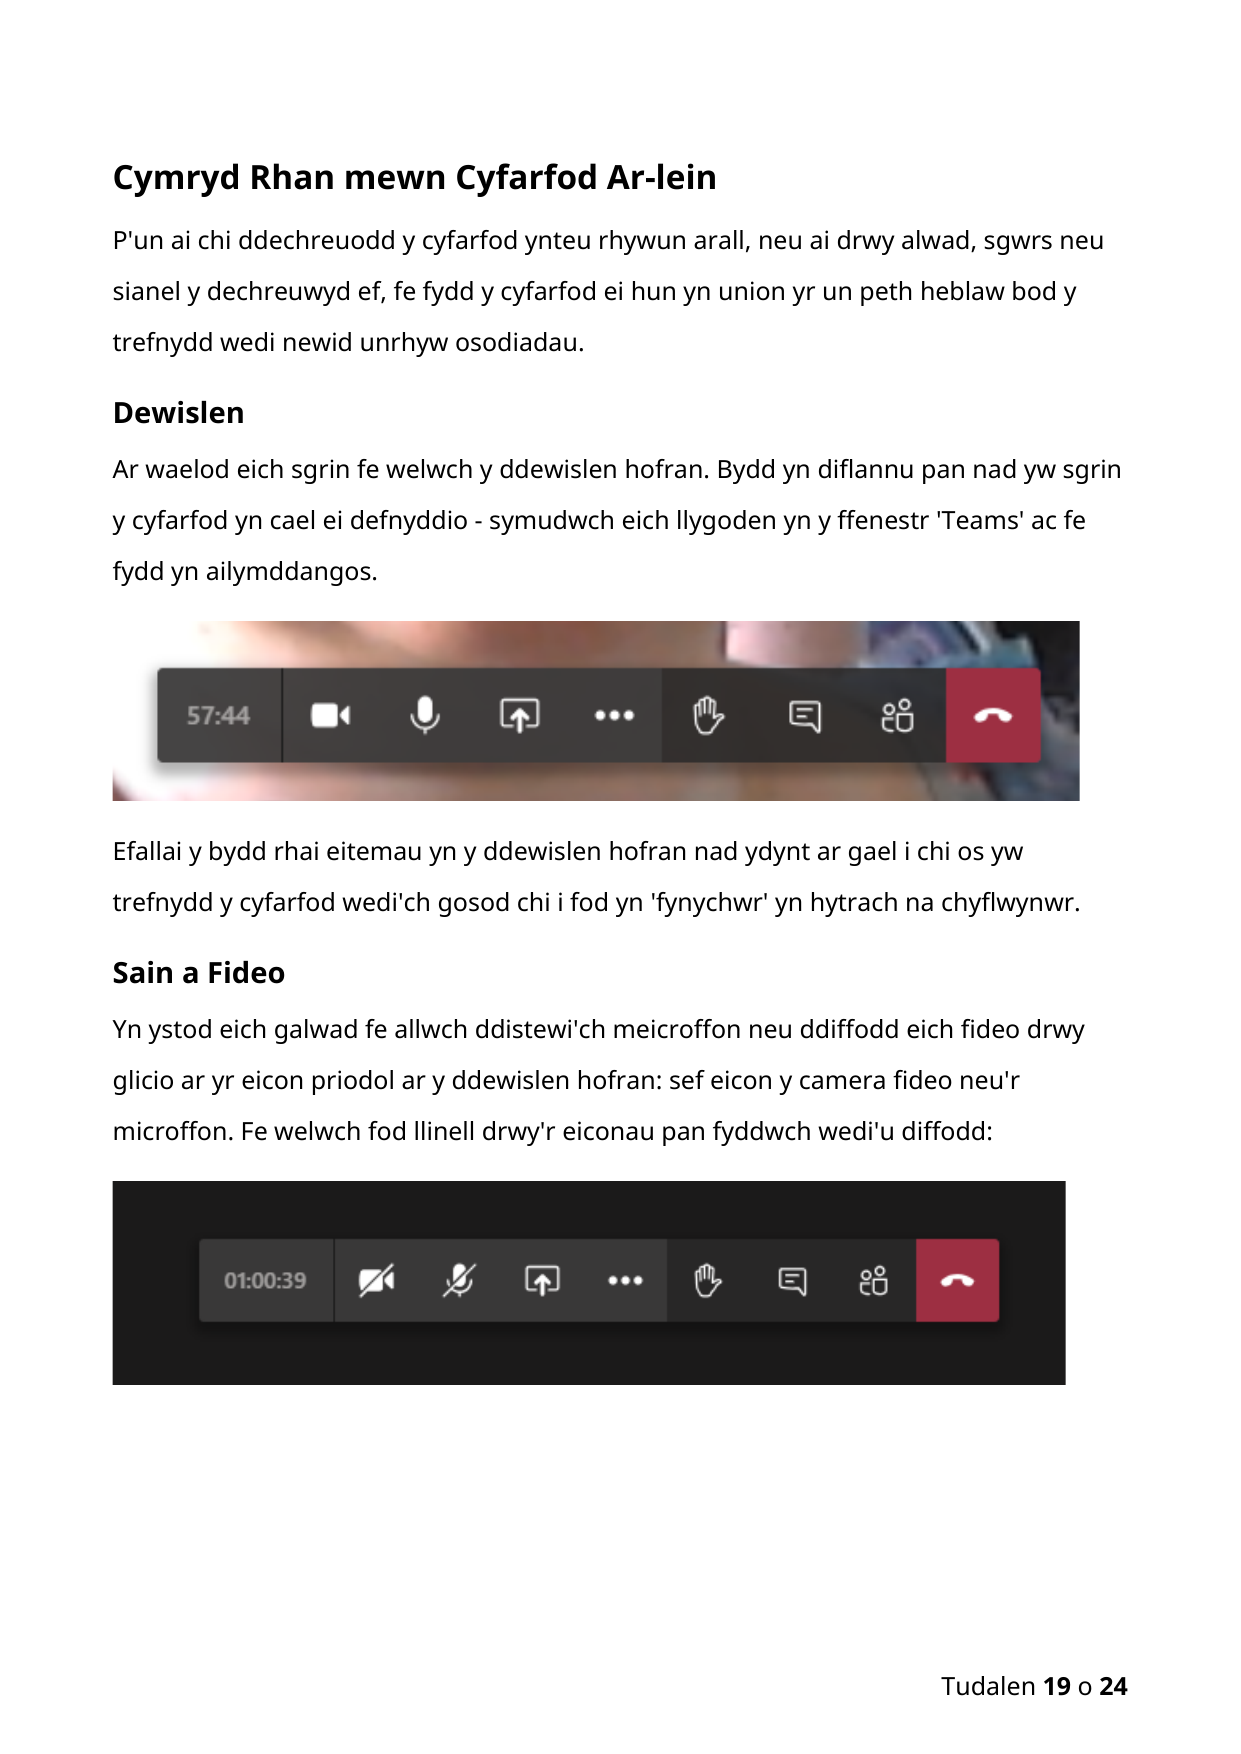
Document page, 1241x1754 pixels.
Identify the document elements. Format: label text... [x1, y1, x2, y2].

text Efallai y bydd rhai eitemau yn y ddewislen hofran nad ydynt ar gael i chi os yw trefnydd y cyfarfod wedi'ch gosod chi i fod yn 'fynychwr' yn hytrach na chyflwynwr. [112, 834, 1128, 919]
text Yn ystod eich galwad fe allwch ddistewi'ch meicroffon neu ddiffodd eich fideo drwy glicio ar yr eicon priodol ar y ddewislen hofran: sef eicon y camera fideo neu'r microffon. Fe welwch fod llinell drwy'r eiconau pan fyddwch wedi'u diffodd: [112, 1012, 1128, 1148]
subtitle Dewislen [112, 392, 1128, 432]
subtitle Cymryd Rhan mewn Cyfarfod Ar-lein [112, 154, 1128, 199]
text P'un ai chi ddechreuodd y cyfarfod ynteu rhywun arall, neu ai drwy alwad, sgwrs neu sianel y dechreuwyd ef, fe fydd y cyfarfod ei hun yn union yr un peth heblaw bod y trefnydd wedi newid unrhyw osodiadau. [112, 222, 1128, 358]
picture [112, 1181, 1066, 1385]
text Ar waelod eich sgrin fe welwch y ddewislen hofran. Bydd yn diflannu pan nad yw sgrin y cyfarfod yn cael ei defnyddio - symudwch eich llygoden yn y ffenestr 'Teams' ac fe fydd yn ailymddangos. [112, 452, 1128, 588]
picture [112, 621, 1080, 801]
subtitle Sain a Fideo [112, 952, 1128, 992]
